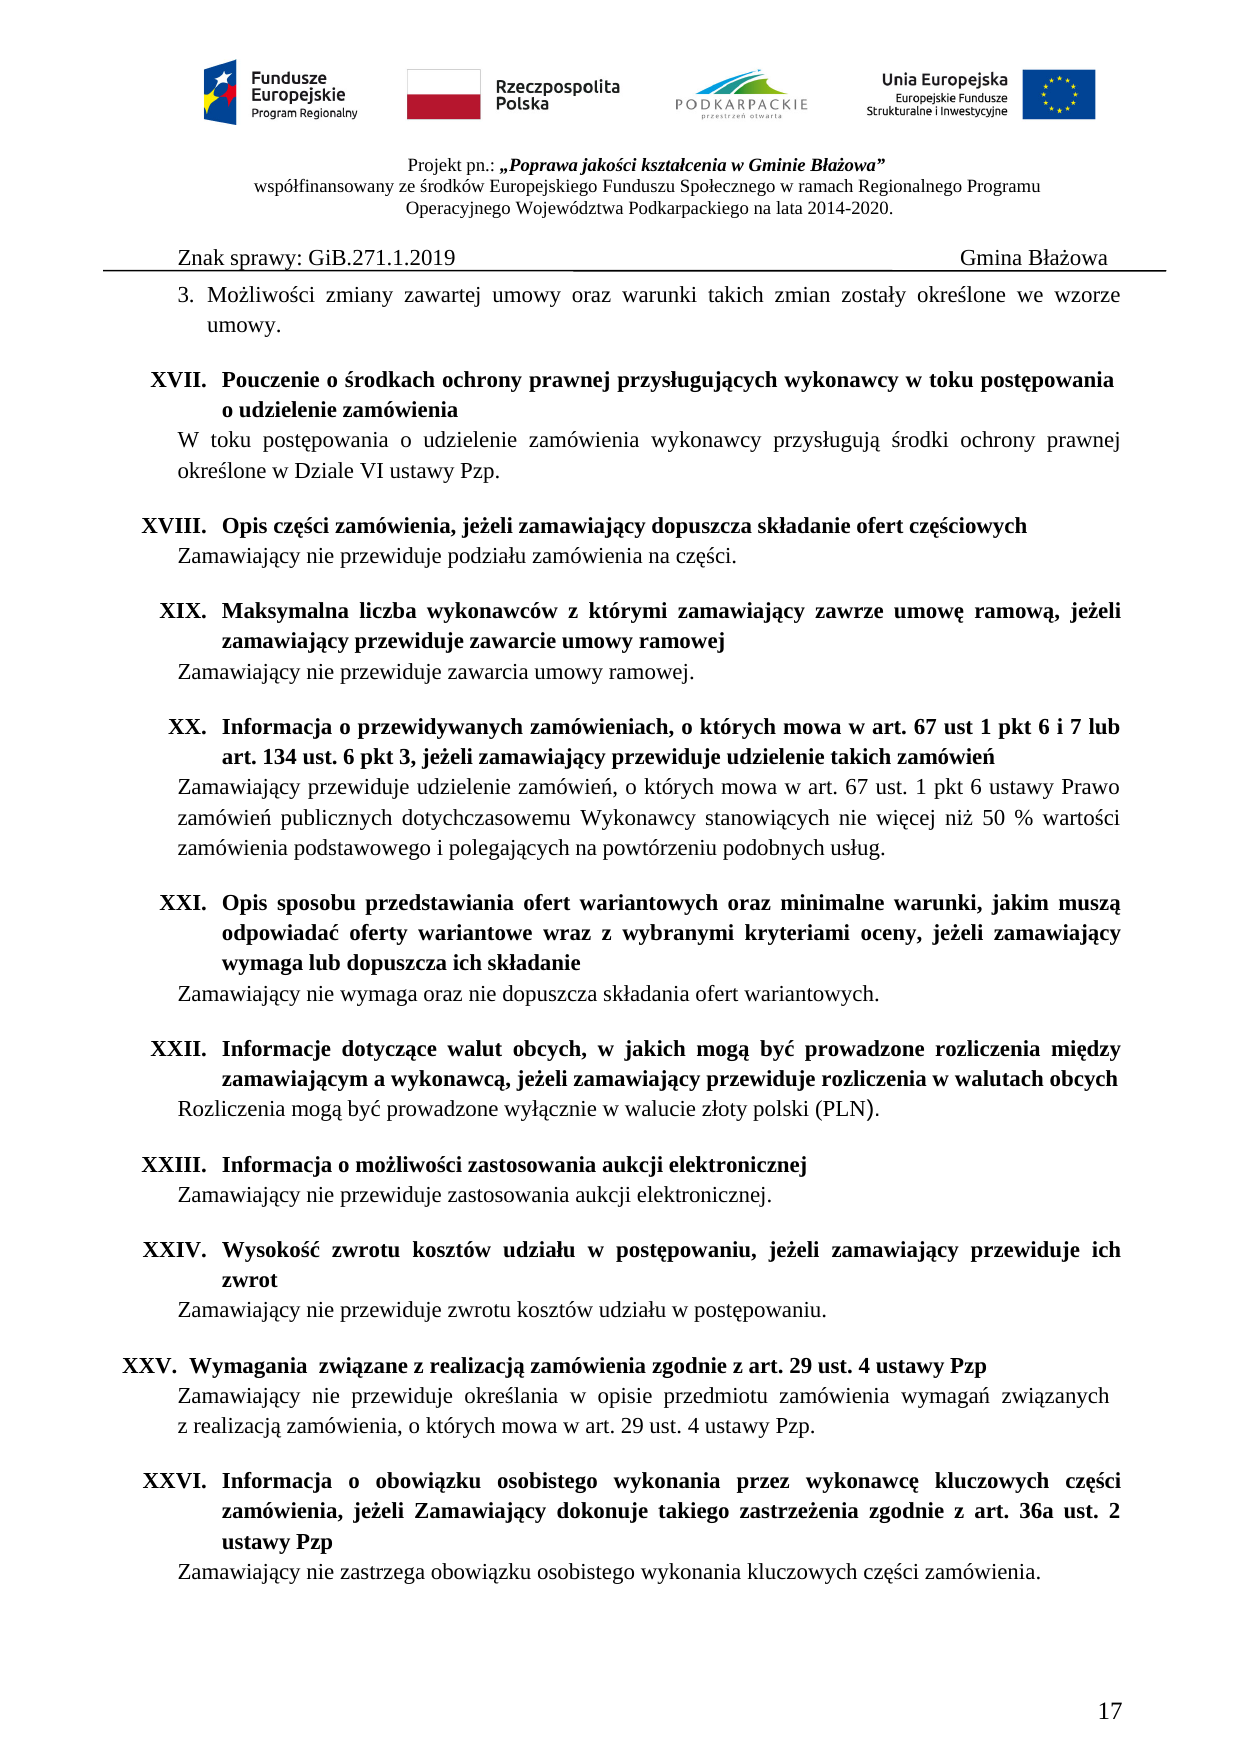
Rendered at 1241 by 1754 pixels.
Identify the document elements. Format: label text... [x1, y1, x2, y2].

subtitle Informacja o obowiązku osobistego wykonania przez wykonawcę kluczowych części zamówienia, jeżeli Zamawiający dokonuje takiego zastrzeżenia zgodnie z art. 36a ust. 2 ustawy Pzp [207, 1467, 1122, 1554]
text Zamawiający nie wymaga oraz nie dopuszcza składania ofert wariantowych. [177, 979, 1122, 1006]
subtitle Opis części zamówienia, jeżeli zamawiający dopuszcza składanie ofert częściowych [207, 512, 1122, 538]
subtitle Maksymalna liczba wykonawców z którymi zamawiający zawrze umowę ramową, jeżeli zamawiający przewiduje zawarcie umowy ramowej [207, 597, 1122, 654]
text Zamawiający nie zastrzega obowiązku osobistego wykonania kluczowych części zamówienia. [177, 1558, 1122, 1584]
text Zamawiający przewiduje udzielenie zamówień, o których mowa w art. 67 ust. 1 pkt 6 ustawy Prawo zamówień publicznych dotychczasowemu Wykonawcy stanowiących nie więcej niż 50 % wartości zamówienia podstawowego i polegających na powtórzeniu podobnych usług. [177, 773, 1122, 860]
subtitle Pouczenie o środkach ochrony prawnej przysługujących wykonawcy w toku postępowania o udzielenie zamówienia [207, 366, 1122, 423]
text Zamawiający nie przewiduje zwrotu kosztów udziału w postępowaniu. [177, 1296, 1122, 1323]
subtitle Wysokość zwrotu kosztów udziału w postępowaniu, jeżeli zamawiający przewiduje ich zwrot [207, 1236, 1122, 1293]
text Zamawiający nie przewiduje zawarcia umowy ramowej. [177, 658, 1122, 684]
subtitle Informacje dotyczące walut obcych, w jakich mogą być prowadzone rozliczenia między zamawiającym a wykonawcą, jeżeli zamawiający przewiduje rozliczenia w walutach obcych [207, 1035, 1122, 1091]
subtitle Informacja o możliwości zastosowania aukcji elektronicznej [207, 1151, 1122, 1177]
text Rozliczenia mogą być prowadzone wyłącznie w walucie złoty polski (PLN). [177, 1095, 1122, 1122]
subtitle Opis sposobu przedstawiania ofert wariantowych oraz minimalne warunki, jakim muszą odpowiadać oferty wariantowe wraz z wybranymi kryteriami oceny, jeżeli zamawiający wymaga lub dopuszcza ich składanie [207, 889, 1122, 976]
text Zamawiający nie przewiduje określania w opisie przedmiotu zamówienia wymagań związanych z realizacją zamówienia, o których mowa w art. 29 ust. 4 ustawy Pzp. [177, 1382, 1122, 1438]
subtitle Informacja o przewidywanych zamówieniach, o których mowa w art. 67 ust 1 pkt 6 i 7 lub art. 134 ust. 6 pkt 3, jeżeli zamawiający przewiduje udzielenie takich zamówień [207, 713, 1122, 769]
list Wymagania związane z realizacją zamówienia zgodnie z art. 29 ust. 4 ustawy Pzp [177, 1352, 1122, 1378]
picture [203, 59, 1096, 125]
text Zamawiający nie przewiduje podziału zamówienia na części. [177, 542, 1122, 568]
list Możliwości zmiany zawartej umowy oraz warunki takich zmian zostały określone we wzorze umowy. [177, 281, 1122, 337]
text Zamawiający nie przewiduje zastosowania aukcji elektronicznej. [177, 1181, 1122, 1207]
text W toku postępowania o udzielenie zamówienia wykonawcy przysługują środki ochrony prawnej określone w Dziale VI ustawy Pzp. [177, 426, 1122, 483]
